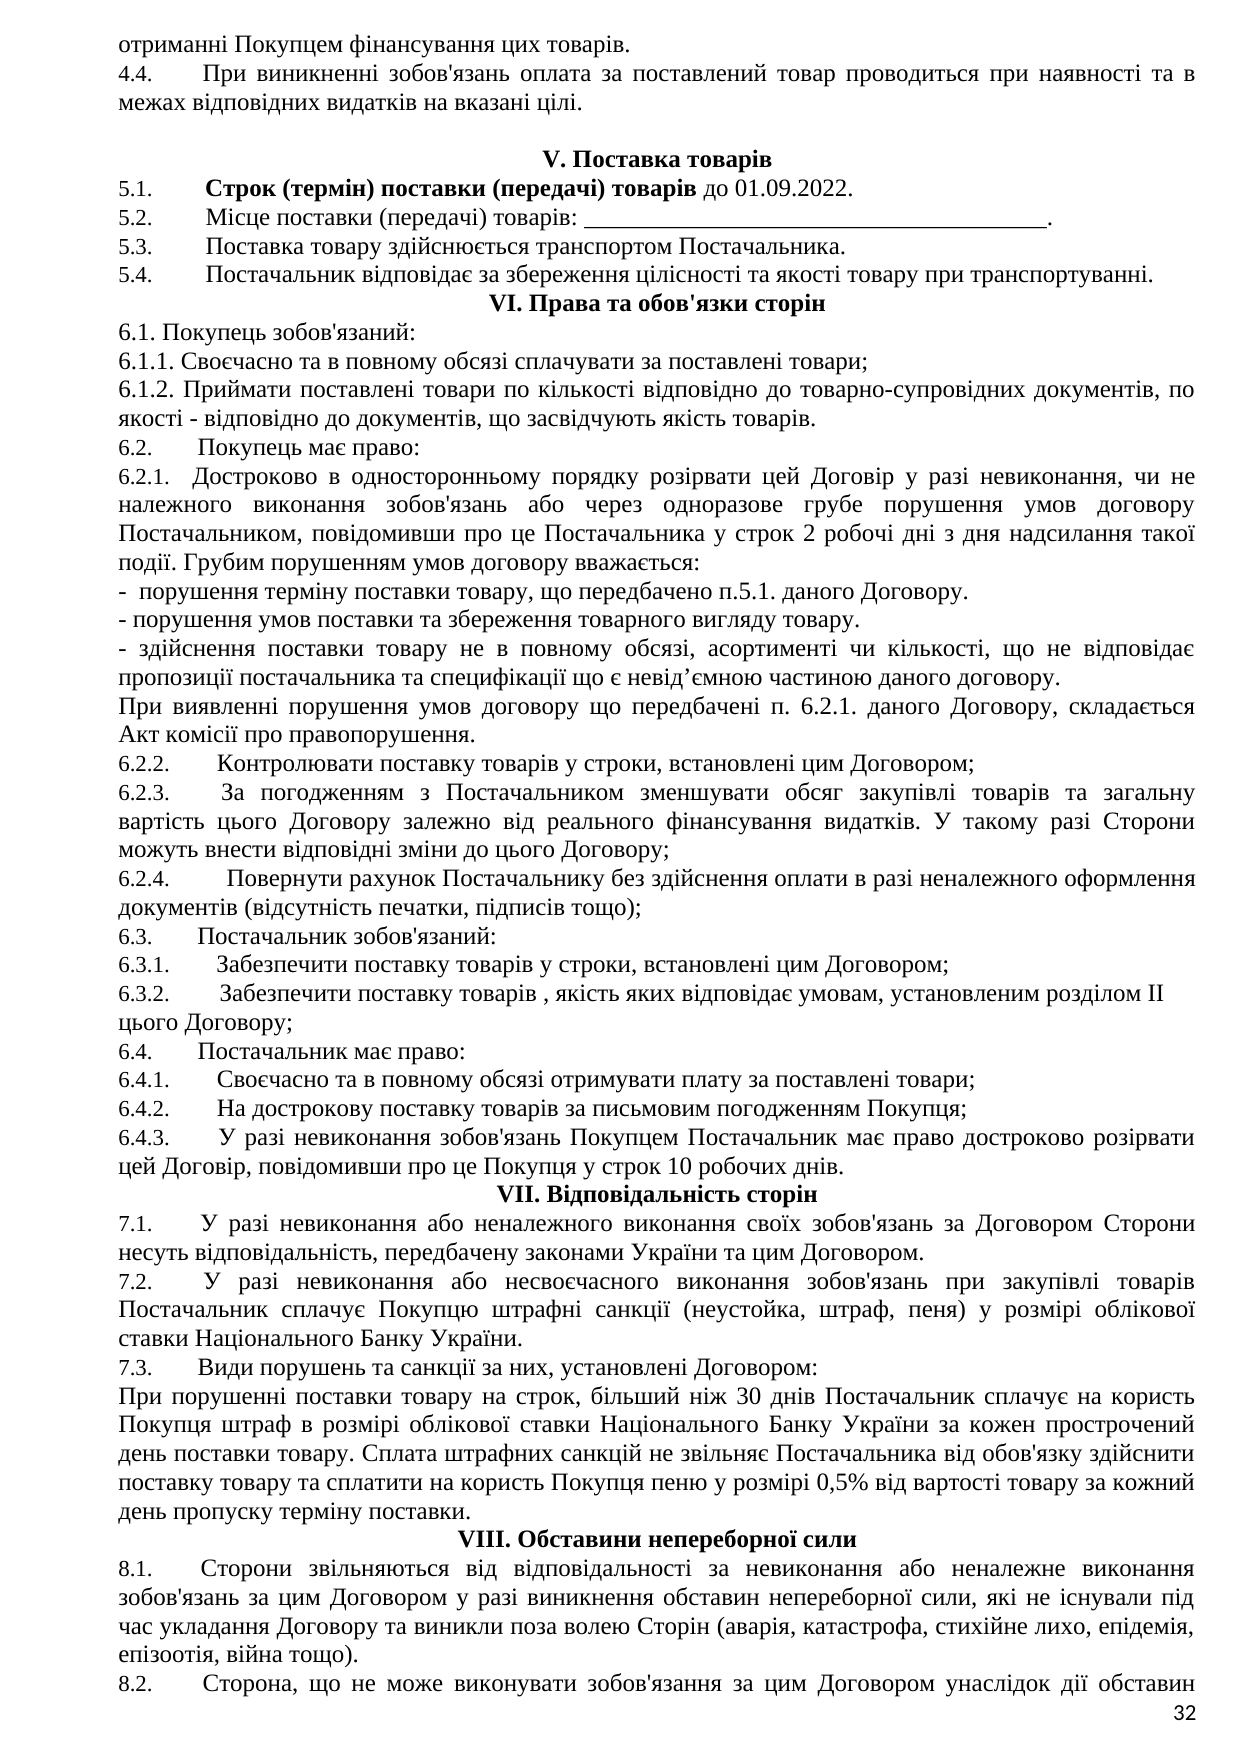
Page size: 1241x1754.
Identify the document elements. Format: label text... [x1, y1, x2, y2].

list Постачальник відповідає за збереження цілісності та якості товару при транспортуванні. [118, 259, 1196, 288]
list Місце поставки (передачі) товарів: _____________________________________. [118, 202, 1196, 231]
list Своєчасно та в повному обсязі отримувати плату за поставлені товари; [118, 1064, 1196, 1093]
text - здійснення поставки товару не в повному обсязі, асортименті чи кількості, що не відповідає пропозиції постачальника та специфікації що є невід’ємною частиною даного договору. [118, 633, 1196, 691]
list На дострокову поставку товарів за письмовим погодженням Покупця; [118, 1093, 1196, 1122]
text При виявленні порушення умов договору що передбачені п. 6.2.1. даного Договору, складається Акт комісії про правопорушення. [118, 691, 1196, 748]
list При виникненні зобов'язань оплата за поставлений товар проводиться при наявності та в межах відповідних видатків на вказані цілі. [118, 58, 1196, 116]
list Постачальник має право: [118, 1036, 1196, 1064]
list Забезпечити поставку товарів у строки, встановлені цим Договором; [118, 949, 1196, 978]
list Постачальник зобов'язаний: [118, 921, 1196, 949]
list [118, 1668, 1196, 1697]
list За погодженням з Постачальником зменшувати обсяг закупівлі товарів та загальну вартість цього Договору залежно від реального фінансування видатків. У такому разі Сторони можуть внести відповідні зміни до цього Договору; [118, 777, 1196, 863]
list Види порушень та санкції за них, установлені Договором: [118, 1352, 1196, 1381]
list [118, 29, 1196, 58]
list Забезпечити поставку товарів , якість яких відповідає умовам, установленим розділом II цього Договору; [118, 978, 1196, 1036]
list У разі невиконання зобов'язань Покупцем Постачальник має право достроково розірвати цей Договір, повідомивши про це Покупця у строк 10 робочих днів. [118, 1122, 1196, 1179]
list Поставка товару здійснюється транспортом Постачальника. [118, 231, 1196, 259]
text При порушенні поставки товару на строк, більший ніж 30 днів Постачальник сплачує на користь Покупця штраф в розмірі облікової ставки Національного Банку України за кожен прострочений день поставки товару. Сплата штрафних санкцій не звільняє Постачальника від обов'язку здійснити поставку товару та сплатити на користь Покупця пеню у розмірі 0,5% від вартості товару за кожний день пропуску терміну поставки. [118, 1381, 1196, 1524]
text - порушення терміну поставки товару, що передбачено п.5.1. даного Договору. [118, 576, 1196, 604]
list У разі невиконання або неналежного виконання своїх зобов'язань за Договором Сторони несуть відповідальність, передбачену законами України та цим Договором. [118, 1208, 1196, 1266]
text VI. Права та обов'язки сторін [118, 288, 1196, 317]
text VIII. Обставини непереборної сили [118, 1524, 1196, 1553]
list Контролювати поставку товарів у строки, встановлені цим Договором; [118, 748, 1196, 777]
text 6.1. Покупець зобов'язаний: [118, 317, 1196, 346]
list Достроково в односторонньому порядку розірвати цей Договір у разі невиконання, чи не належного виконання зобов'язань або через одноразове грубе порушення умов договору Постачальником, повідомивши про це Постачальника у строк 2 робочі дні з дня надсилання такої події. Грубим порушенням умов договору вважається: [118, 461, 1196, 576]
text VII. Відповідальність сторін [118, 1179, 1196, 1208]
list Покупець має право: [118, 432, 1196, 461]
text - порушення умов поставки та збереження товарного вигляду товару. [118, 604, 1196, 633]
list Сторони звільняються від відповідальності за невиконання або неналежне виконання зобов'язань за цим Договором у разі виникнення обставин непереборної сили, які не існували під час укладання Договору та виникли поза волею Сторін (аварія, катастрофа, стихійне лихо, епідемія, епізоотія, війна тощо). [118, 1553, 1196, 1668]
text 6.1.1. Своєчасно та в повному обсязі сплачувати за поставлені товари; [118, 346, 1196, 374]
list Повернути рахунок Постачальнику без здійснення оплати в разі неналежного оформлення документів (відсутність печатки, підписів тощо); [118, 863, 1196, 921]
list Строк (термін) поставки (передачі) товарів до 01.09.2022. [118, 173, 1196, 202]
text V. Поставка товарів [118, 144, 1196, 173]
list У разі невиконання або несвоєчасного виконання зобов'язань при закупівлі товарів Постачальник сплачує Покупцю штрафні санкції (неустойка, штраф, пеня) у розмірі облікової ставки Національного Банку України. [118, 1266, 1196, 1352]
text 6.1.2. Приймати поставлені товари по кількості відповідно до товарно-супровідних документів, по якості - відповідно до документів, що засвідчують якість товарів. [118, 374, 1196, 432]
